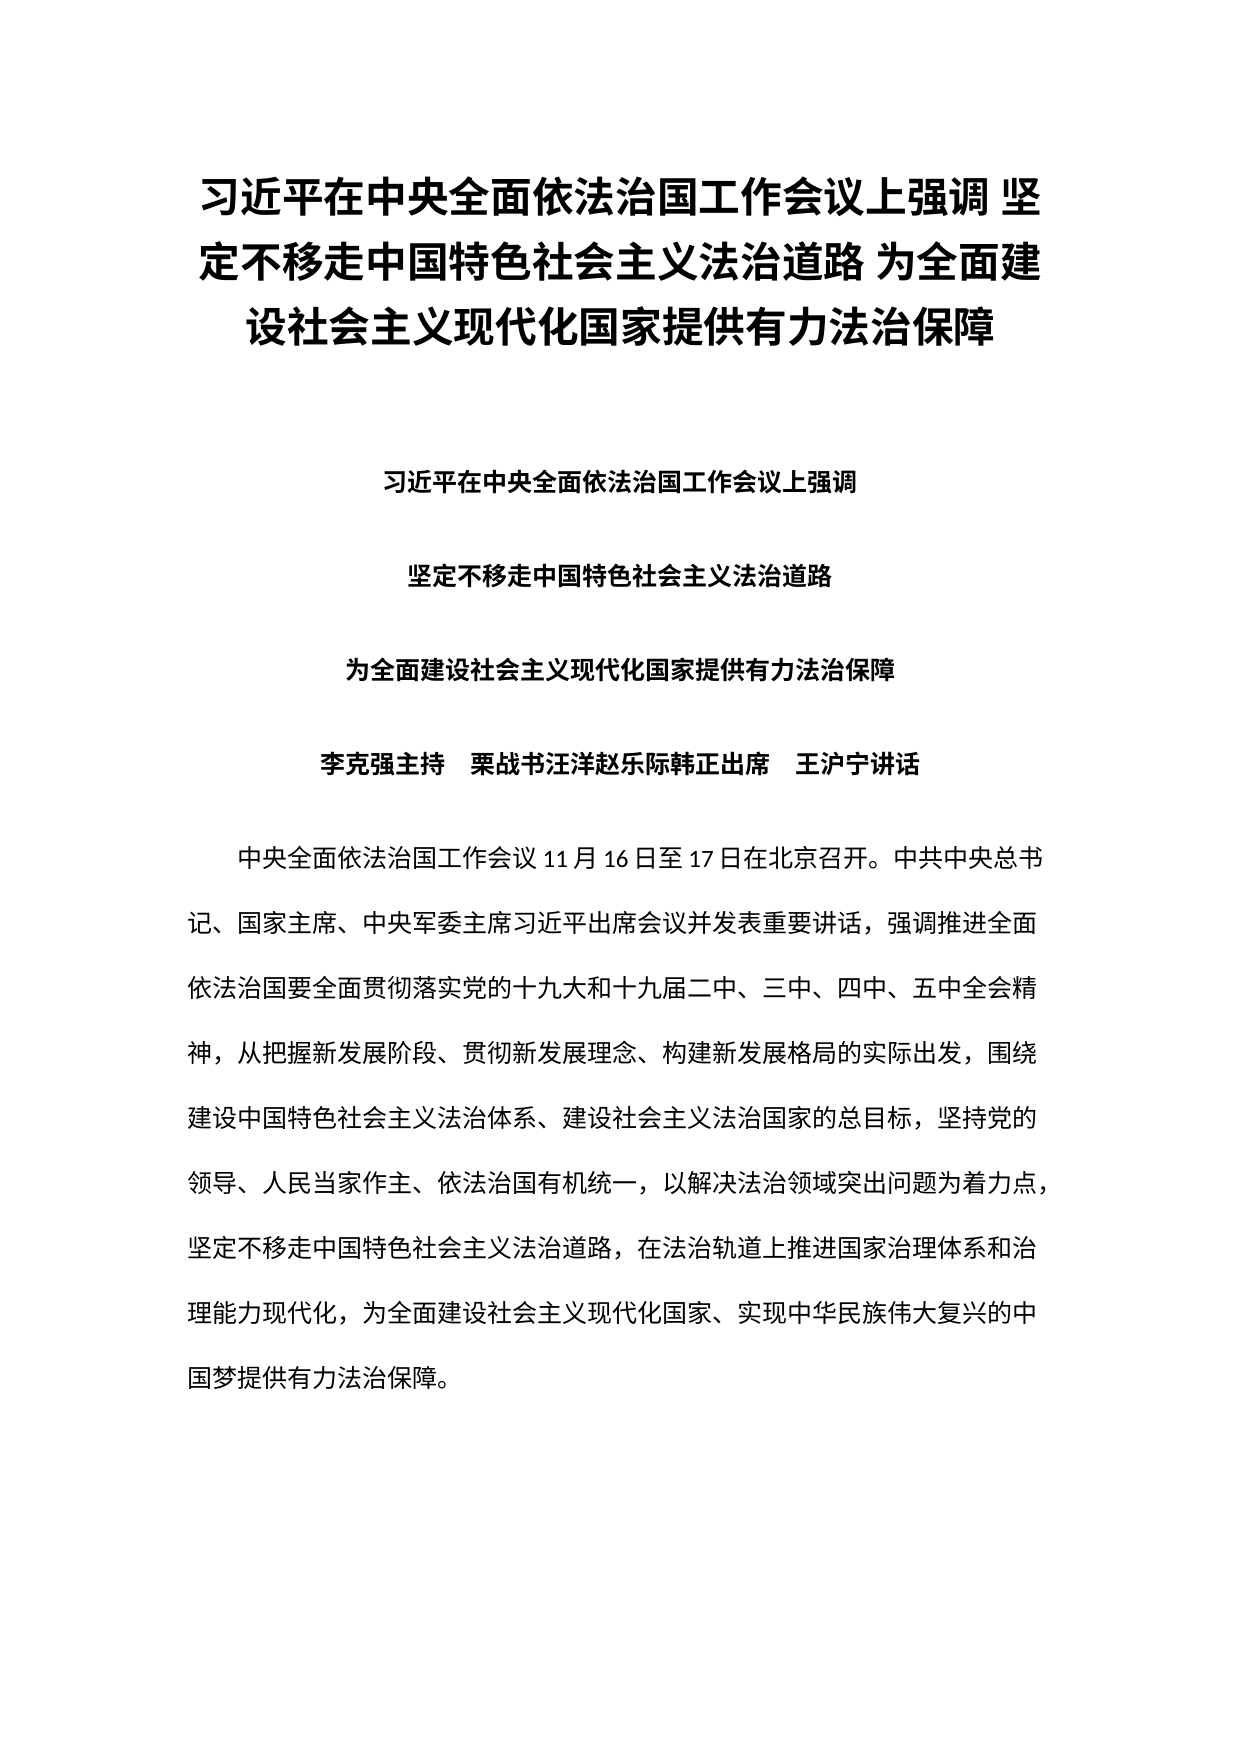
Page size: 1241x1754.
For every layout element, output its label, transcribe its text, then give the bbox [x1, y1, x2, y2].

text 坚定不移走中国特色社会主义法治道路 [187, 542, 1053, 607]
text 为全面建设社会主义现代化国家提供有力法治保障 [187, 636, 1053, 701]
text 习近平在中央全面依法治国工作会议上强调 [187, 448, 1053, 513]
subtitle 习近平在中央全面依法治国工作会议上强调 坚定不移走中国特色社会主义法治道路 为全面建设社会主义现代化国家提供有力法治保障 [187, 162, 1053, 357]
text 李克强主持 栗战书汪洋赵乐际韩正出席 王沪宁讲话 [187, 730, 1053, 795]
text 中央全面依法治国工作会议11月16日至17日在北京召开。中共中央总书记、国家主席、中央军委主席习近平出席会议并发表重要讲话，强调推进全面依法治国要全面贯彻落实党的十九大和十九届二中、三中、四中、五中全会精神，从把握新发展阶段、贯彻新发展理念、构建新发展格局的实际出发，围绕建设中国特色社会主义法治体系、建设社会主义法治国家的总目标，坚持党的领导、人民当家作主、依法治国有机统一，以解决法治领域突出问题为着力点，坚定不移走中国特色社会主义法治道路，在法治轨道上推进国家治理体系和治理能力现代化，为全面建设社会主义现代化国家、实现中华民族伟大复兴的中国梦提供有力法治保障。 [187, 824, 1053, 1409]
